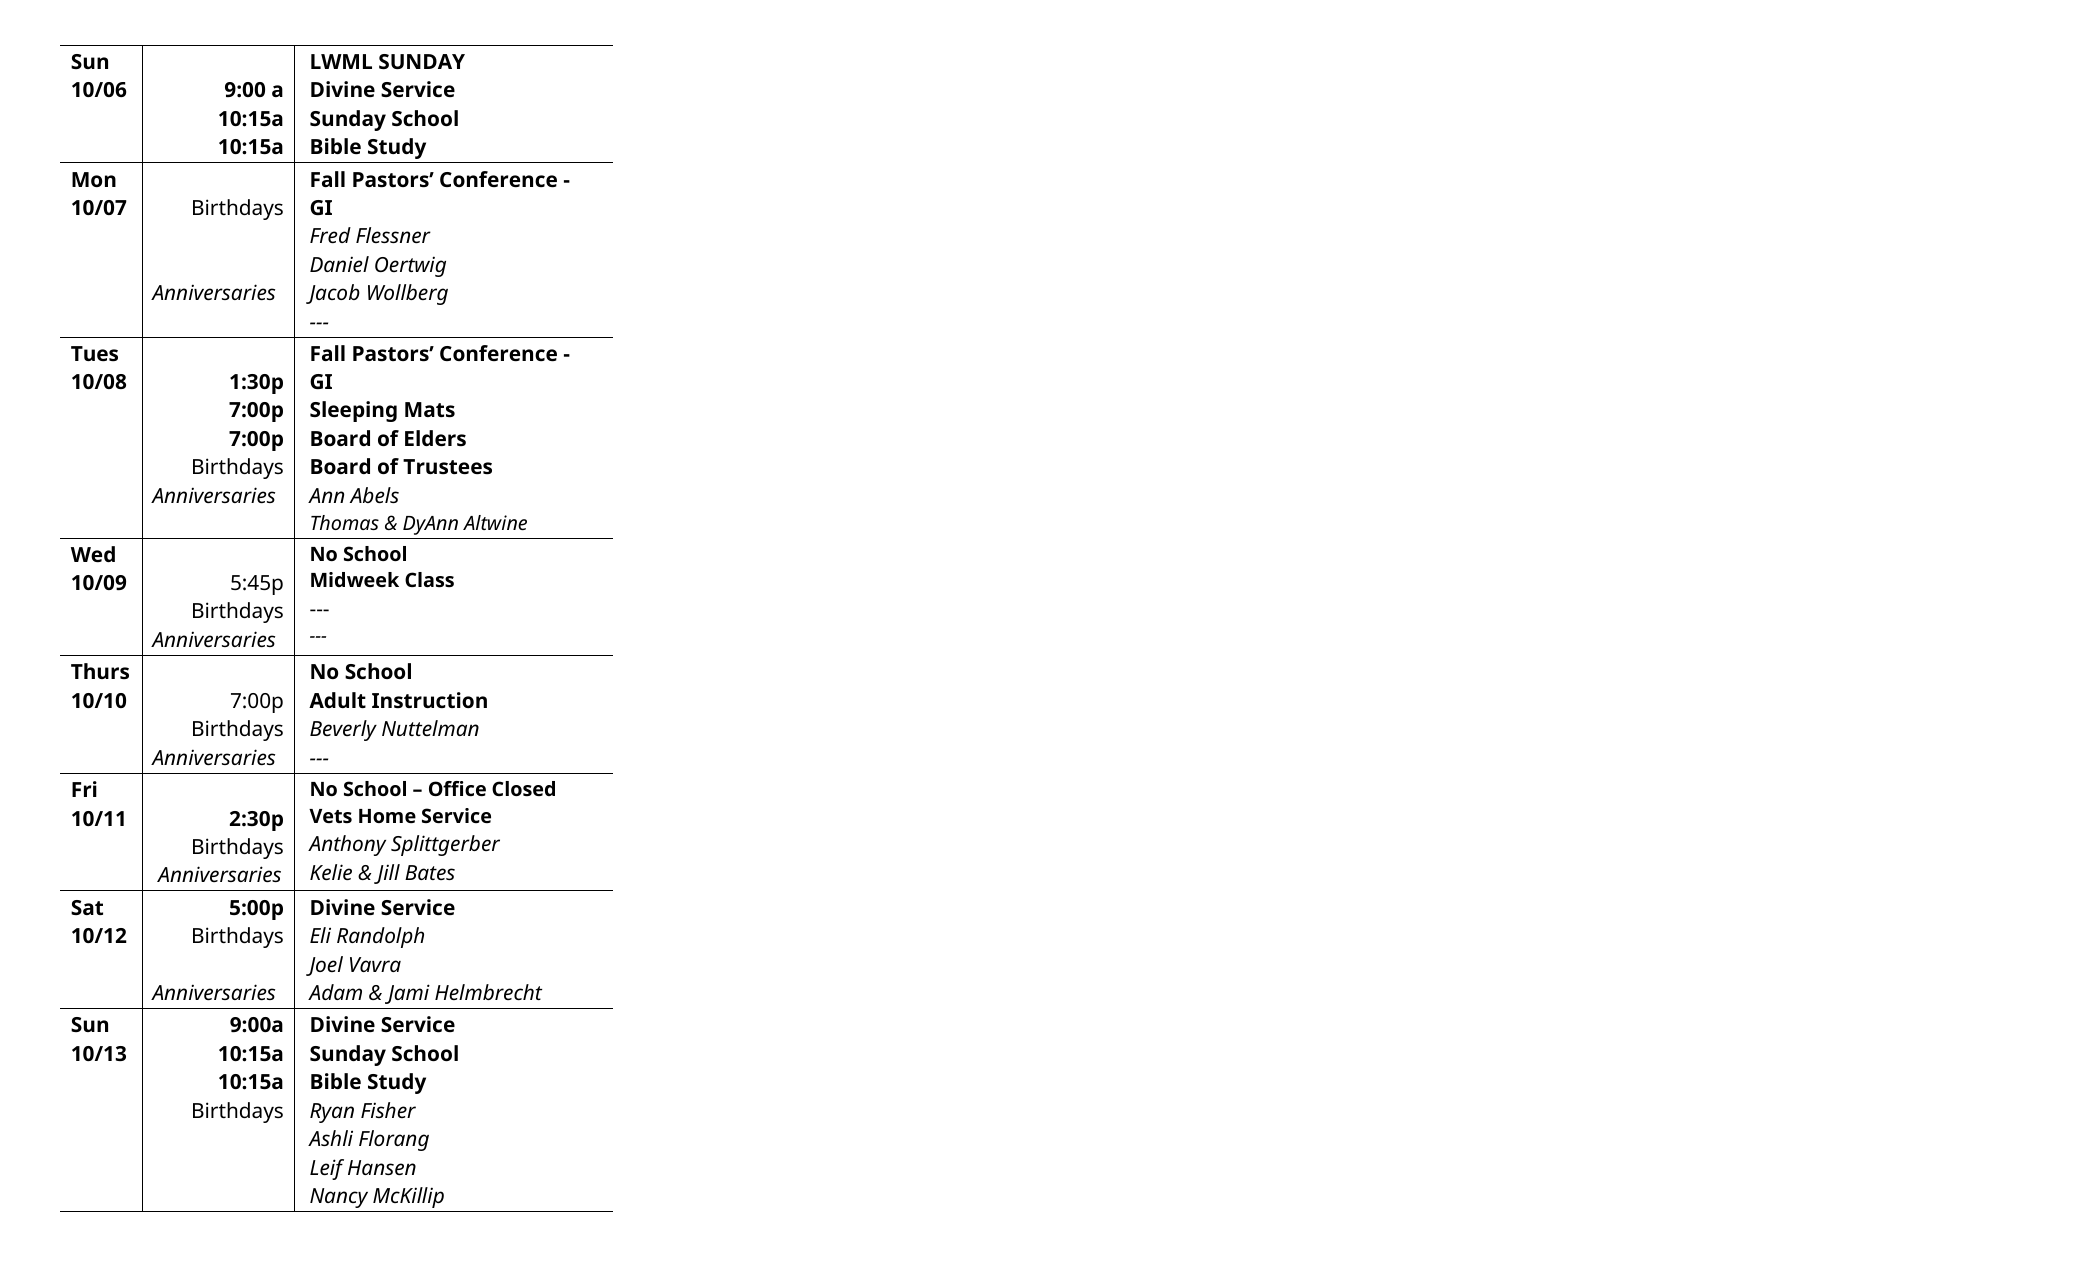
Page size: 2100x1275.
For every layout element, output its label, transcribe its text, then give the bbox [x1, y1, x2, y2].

table_cell 7:00p Birthdays Anniversaries [143, 656, 294, 773]
table_cell 5:45p Birthdays Anniversaries [143, 539, 294, 655]
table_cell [143, 1009, 294, 1211]
table_cell Mon 10/07 [60, 163, 142, 337]
table_cell 5:00p Birthdays Anniversaries [143, 891, 294, 1008]
table_cell No School – Office Closed Vets Home Service Anthony Splittgerber Kelie & Jill Bates [295, 774, 613, 890]
table_cell Tues 10/08 [60, 338, 142, 538]
table_cell Fall Pastors’ Conference - GI Sleeping Mats Board of Elders Board of Trustees Ann Abels Thomas & DyAnn Altwine [295, 338, 613, 538]
table_cell Fall Pastors’ Conference - GI Fred Flessner Daniel Oertwig Jacob Wollberg --- [295, 163, 613, 337]
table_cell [295, 1009, 613, 1211]
table_cell Wed 10/09 [60, 539, 142, 655]
table_cell No School Adult Instruction Beverly Nuttelman --- [295, 656, 613, 773]
table_cell 1:30p 7:00p 7:00p Birthdays Anniversaries [143, 338, 294, 538]
table_cell Birthdays Anniversaries [143, 163, 294, 337]
table_cell 2:30p Birthdays Anniversaries [143, 774, 294, 890]
table_cell Thurs 10/10 [60, 656, 142, 773]
table_header 9:00 a 10:15a 10:15a [143, 46, 294, 162]
table_cell Sun 10/13 [60, 1009, 142, 1211]
table_cell No School Midweek Class --- --- [295, 539, 613, 655]
table_header LWML SUNDAY Divine Service Sunday School Bible Study [295, 46, 613, 162]
table_cell Divine Service Eli Randolph Joel Vavra Adam & Jami Helmbrecht [295, 891, 613, 1008]
table_cell Fri 10/11 [60, 774, 142, 890]
table_header Sun 10/06 [60, 46, 142, 162]
table_cell Sat 10/12 [60, 891, 142, 1008]
